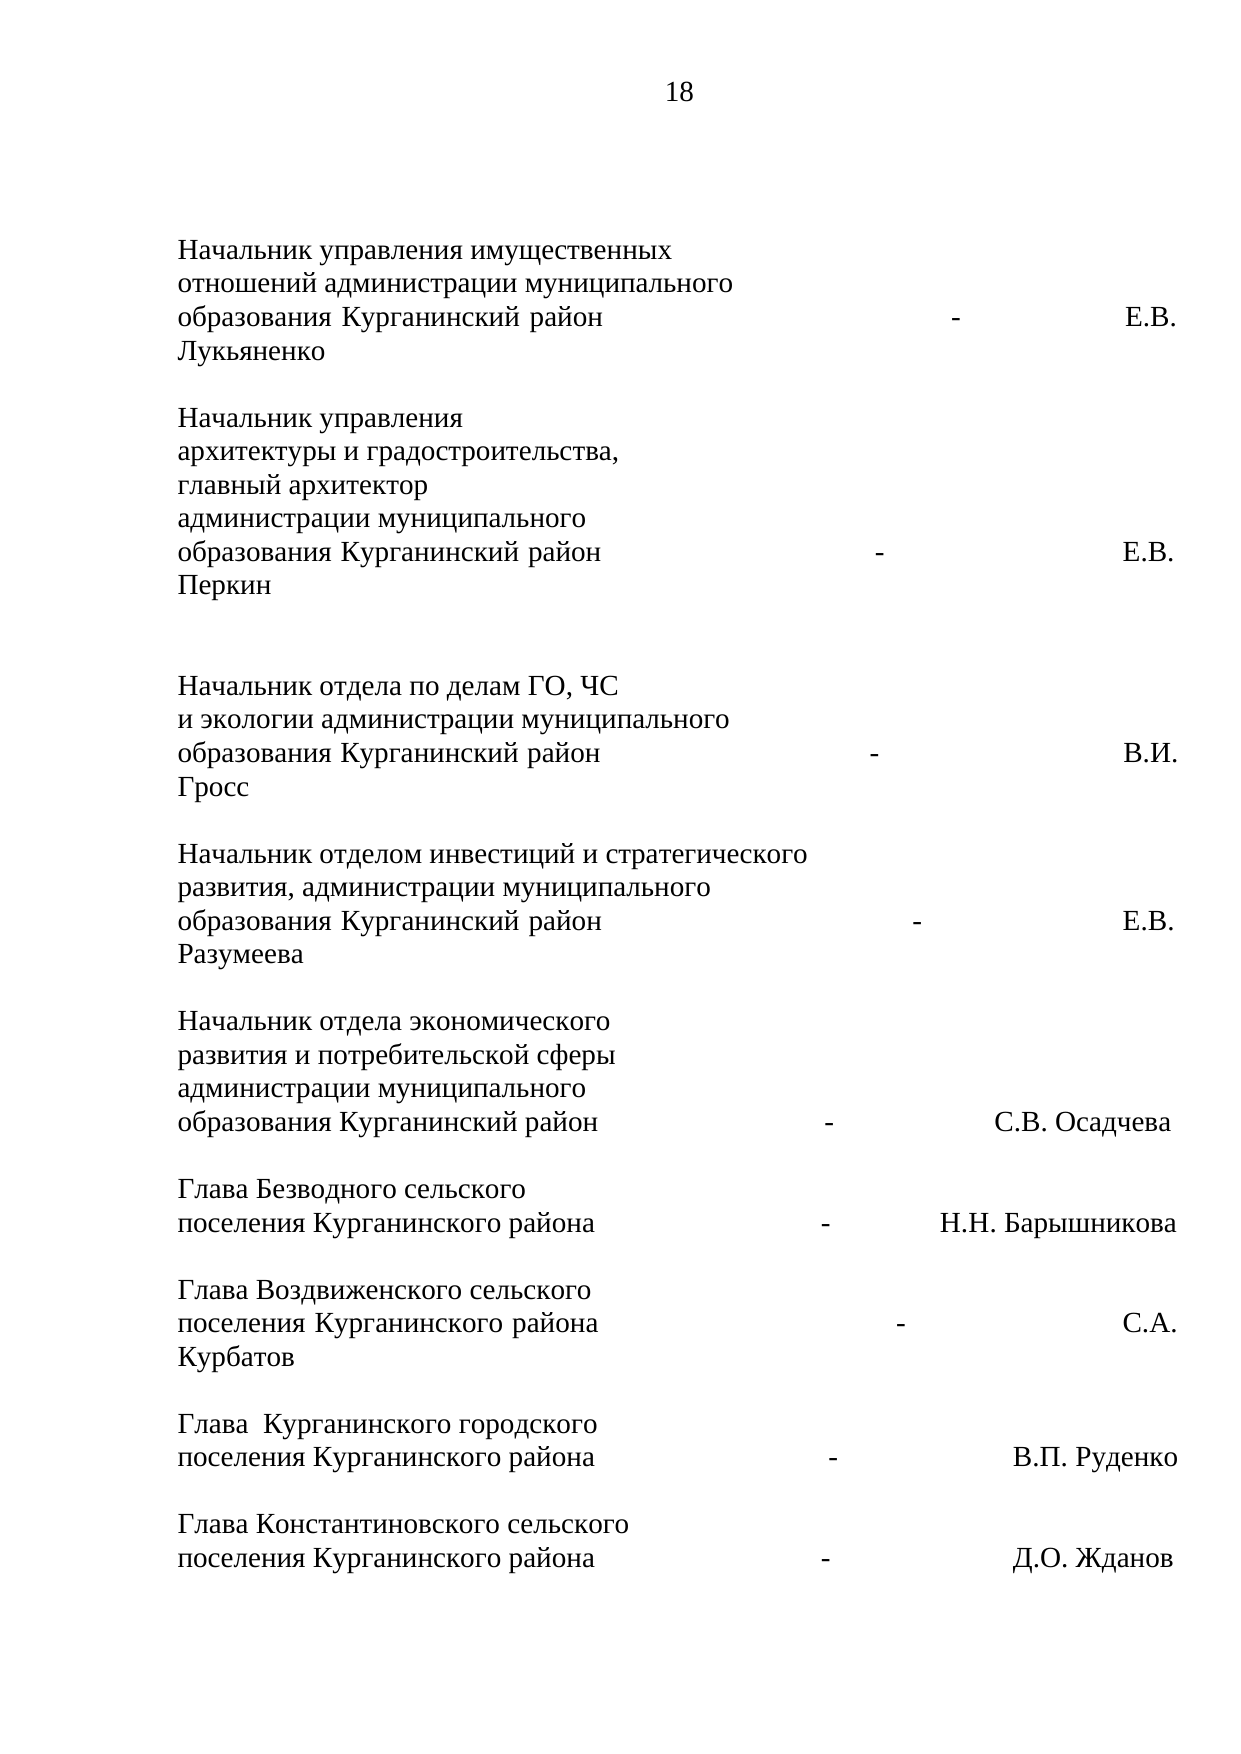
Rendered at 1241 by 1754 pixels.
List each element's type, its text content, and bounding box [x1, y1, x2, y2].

text поселения Курганинского района - Д.О. Жданов [177, 1540, 1181, 1574]
text образования Курганинский район - В.И. Гросс [177, 735, 1181, 802]
text и экологии администрации муниципального [177, 702, 1181, 735]
text Начальник отдела экономического [177, 1003, 1181, 1037]
text Начальник отдела по делам ГО, ЧС [177, 668, 1181, 702]
text Глава Константиновского сельского [177, 1507, 1181, 1540]
text Начальник отделом инвестиций и стратегического [177, 836, 1181, 869]
text развития и потребительской сферы [177, 1037, 1181, 1071]
text Глава Курганинского городского [177, 1406, 1181, 1439]
text Начальник управления [177, 400, 1181, 433]
text поселения Курганинского района - Н.Н. Барышникова [177, 1205, 1181, 1238]
text развития, администрации муниципального [177, 869, 1181, 903]
text образования Курганинский район - С.В. Осадчева [177, 1104, 1181, 1138]
text поселения Курганинского района - В.П. Руденко [177, 1439, 1181, 1473]
text архитектуры и градостроительства, [177, 433, 1181, 467]
text образования Курганинский район - Е.В. Перкин [177, 534, 1181, 601]
text Глава Безводного сельского [177, 1171, 1181, 1205]
text Начальник управления имущественных [177, 232, 1181, 266]
text Глава Воздвиженского сельского [177, 1272, 1181, 1305]
text отношений администрации муниципального [177, 266, 1181, 299]
text администрации муниципального [177, 1071, 1181, 1104]
text поселения Курганинского района - С.А. Курбатов [177, 1305, 1181, 1372]
text образования Курганинский район - Е.В. Лукьяненко [177, 299, 1181, 366]
text образования Курганинский район - Е.В. Разумеева [177, 903, 1181, 970]
text администрации муниципального [177, 500, 1181, 534]
text главный архитектор [177, 467, 1181, 500]
